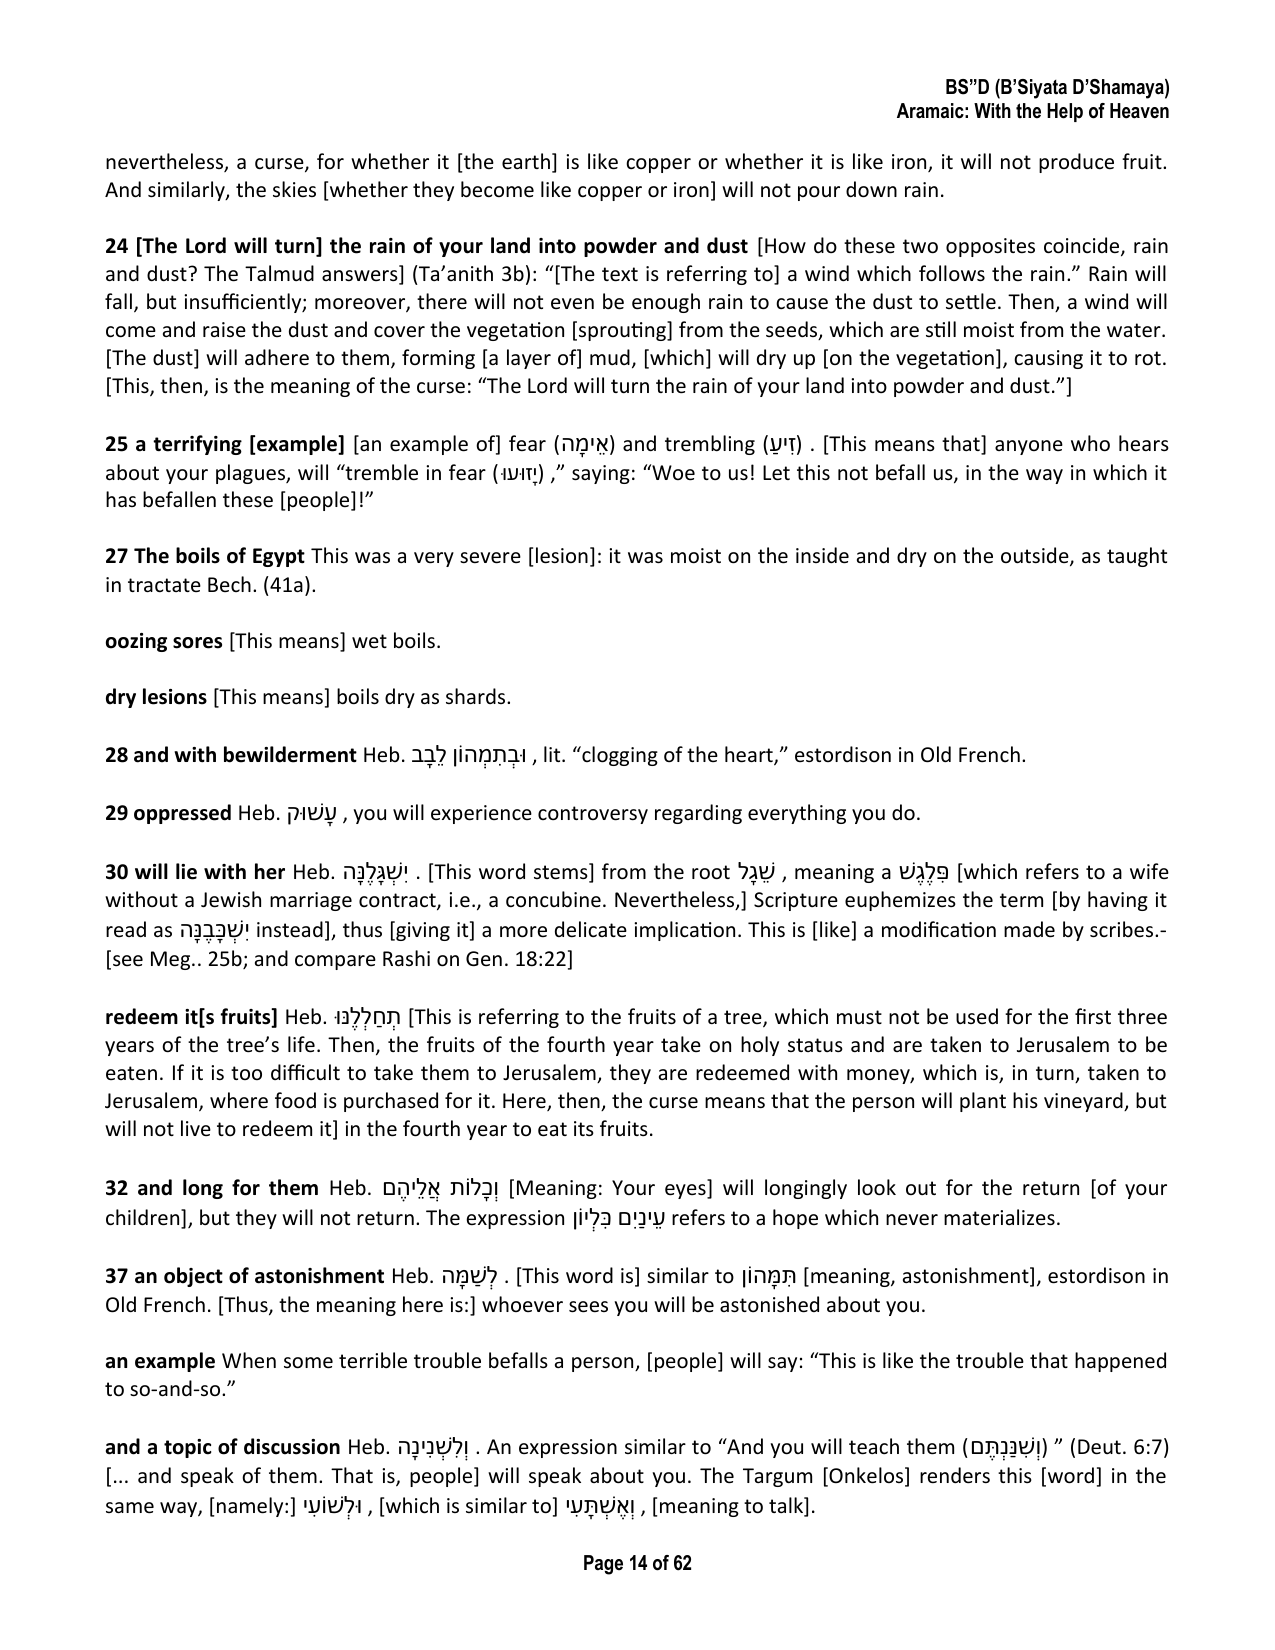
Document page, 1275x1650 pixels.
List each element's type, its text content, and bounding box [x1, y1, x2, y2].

text 25 a terrifying [example] [an example of] fear (אֵימָה) and trembling (זִיעַ) . [This means that] anyone who hears about your plagues, will “tremble in fear (יָזוּעוּ) ,” saying: “Woe to us! Let this not befall us, in the way in which it has befallen these [people]!” [105, 427, 1170, 514]
text redeem it[s fruits] Heb. תְחַלְלֶנּוּ [This is referring to the fruits of a tree, which must not be used for the first three years of the tree’s life. Then, the fruits of the fourth year take on holy status and are taken to Jerusalem to be eaten. If it is too difficult to take them to Jerusalem, they are redeemed with money, which is, in turn, taken to Jerusalem, where food is purchased for it. Here, then, the curse means that the person will plant his vineyard, but will not live to redeem it] in the fourth year to eat its fruits. [105, 1000, 1170, 1143]
text an example When some terrible trouble befalls a person, [people] will say: “This is like the trouble that happened to so-and-so.” [105, 1346, 1170, 1402]
text 29 oppressed Heb. עָשׁוּק , you will experience controversy regarding everything you do. [105, 796, 1170, 827]
text 27 The boils of Egypt This was a very severe [lesion]: it was moist on the inside and dry on the outside, as taught in tractate Bech. (41a). [105, 542, 1170, 598]
text and a topic of discussion Heb. וְלִשְׁנִינָה . An expression similar to “And you will teach them (וְשִׁנַּנְתֶּם) ” (Deut. 6:7) [... and speak of them. That is, people] will speak about you. The Targum [Onkelos] renders this [word] in the same way, [namely:] וּלְשׁוֹעִי , [which is similar to] וְאֶשְׁתָּעִי , [meaning to talk]. [105, 1430, 1170, 1519]
text 24 [The Lord will turn] the rain of your land into powder and dust [How do these two opposites coincide, rain and dust? The Talmud answers] (Ta’anith 3b): “[The text is referring to] a wind which follows the rain.” Rain will fall, but insufficiently; moreover, there will not even be enough rain to cause the dust to settle. Then, a wind will come and raise the dust and cover the vegetation [sprouting] from the seeds, which are still moist from the water. [The dust] will adhere to them, forming [a layer of] mud, [which] will dry up [on the vegetation], causing it to rot. [This, then, is the meaning of the curse: “The Lord will turn the rain of your land into powder and dust.”] [105, 231, 1170, 399]
text 37 an object of astonishment Heb. לְשַׁמָּה . [This word is] similar to תִּמָּהוֹן [meaning, astonishment], estordison in Old French. [Thus, the meaning here is:] whoever sees you will be astonished about you. [105, 1260, 1170, 1318]
text dry lesions [This means] boils dry as shards. [105, 682, 1170, 710]
text 30 will lie with her Heb. יִשְׁגָּלֶנָּה . [This word stems] from the root שֵׁגָל , meaning a פִּלֶגֶשׁ [which refers to a wife without a Jewish marriage contract, i.e., a concubine. Nevertheless,] Scripture euphemizes the term [by having it read as יִשְׁכָּבֶנָּה instead], thus [giving it] a more delicate implication. This is [like] a modification made by scribes.-[see Meg.. 25b; and compare Rashi on Gen. 18:22] [105, 855, 1170, 972]
text 28 and with bewilderment Heb. וּבְתִמְהוֹן לֵבָב , lit. “clogging of the heart,” estordison in Old French. [105, 738, 1170, 768]
text 32 and long for them Heb. וְכָלוֹת אֲלֵיהֶם [Meaning: Your eyes] will longingly look out for the return [of your children], but they will not return. The expression עֵינַיִם כִּלְיוֹן refers to a hope which never materializes. [105, 1171, 1170, 1232]
text oozing sores [This means] wet boils. [105, 626, 1170, 654]
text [105, 147, 1170, 203]
